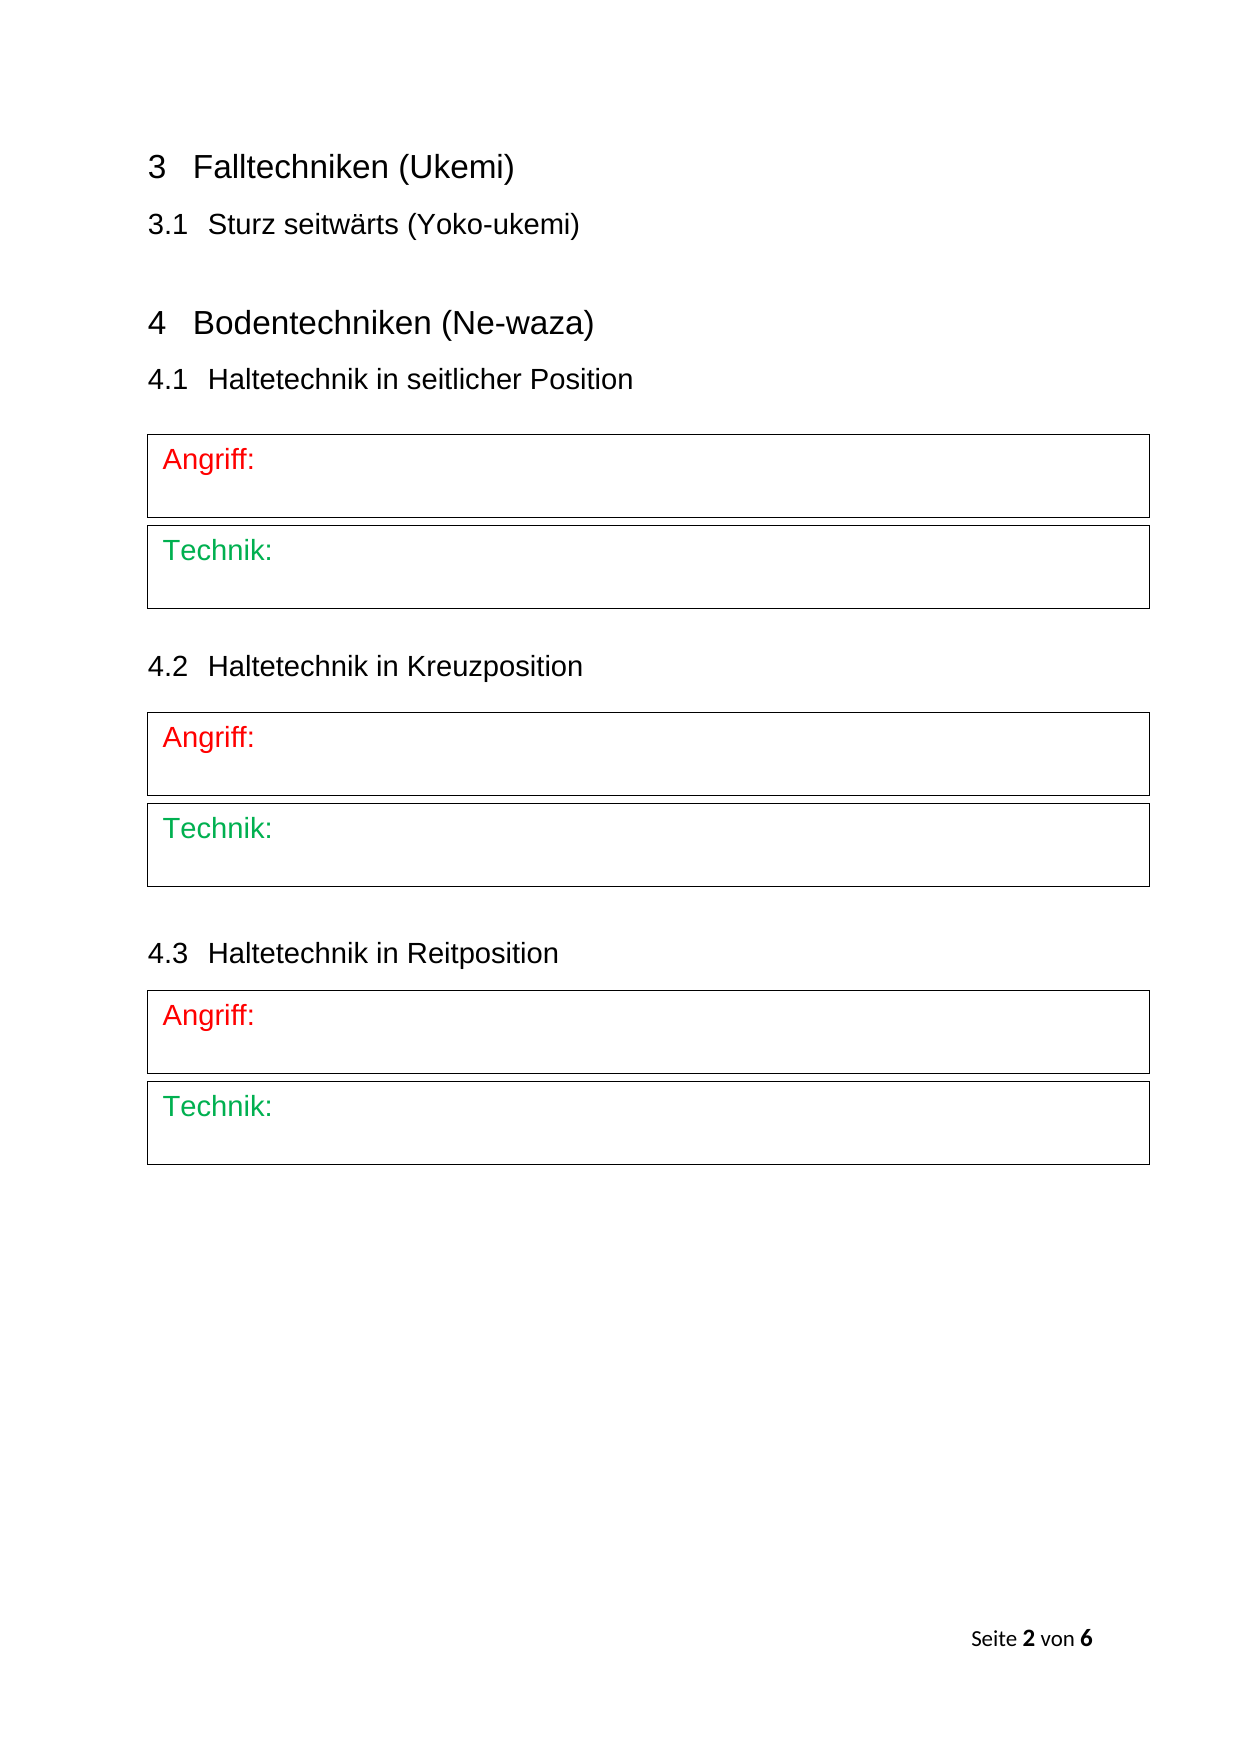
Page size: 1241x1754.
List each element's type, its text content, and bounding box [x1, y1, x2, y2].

subtitle Haltetechnik in seitlicher Position [148, 362, 1093, 396]
subtitle Sturz seitwärts (Yoko-ukemi) [148, 207, 1093, 240]
subtitle Haltetechnik in Kreuzposition [148, 649, 1093, 683]
subtitle Falltechniken (Ukemi) [148, 148, 1093, 186]
subtitle Haltetechnik in Reitposition [148, 936, 1093, 969]
subtitle Bodentechniken (Ne-waza) [148, 303, 1093, 341]
